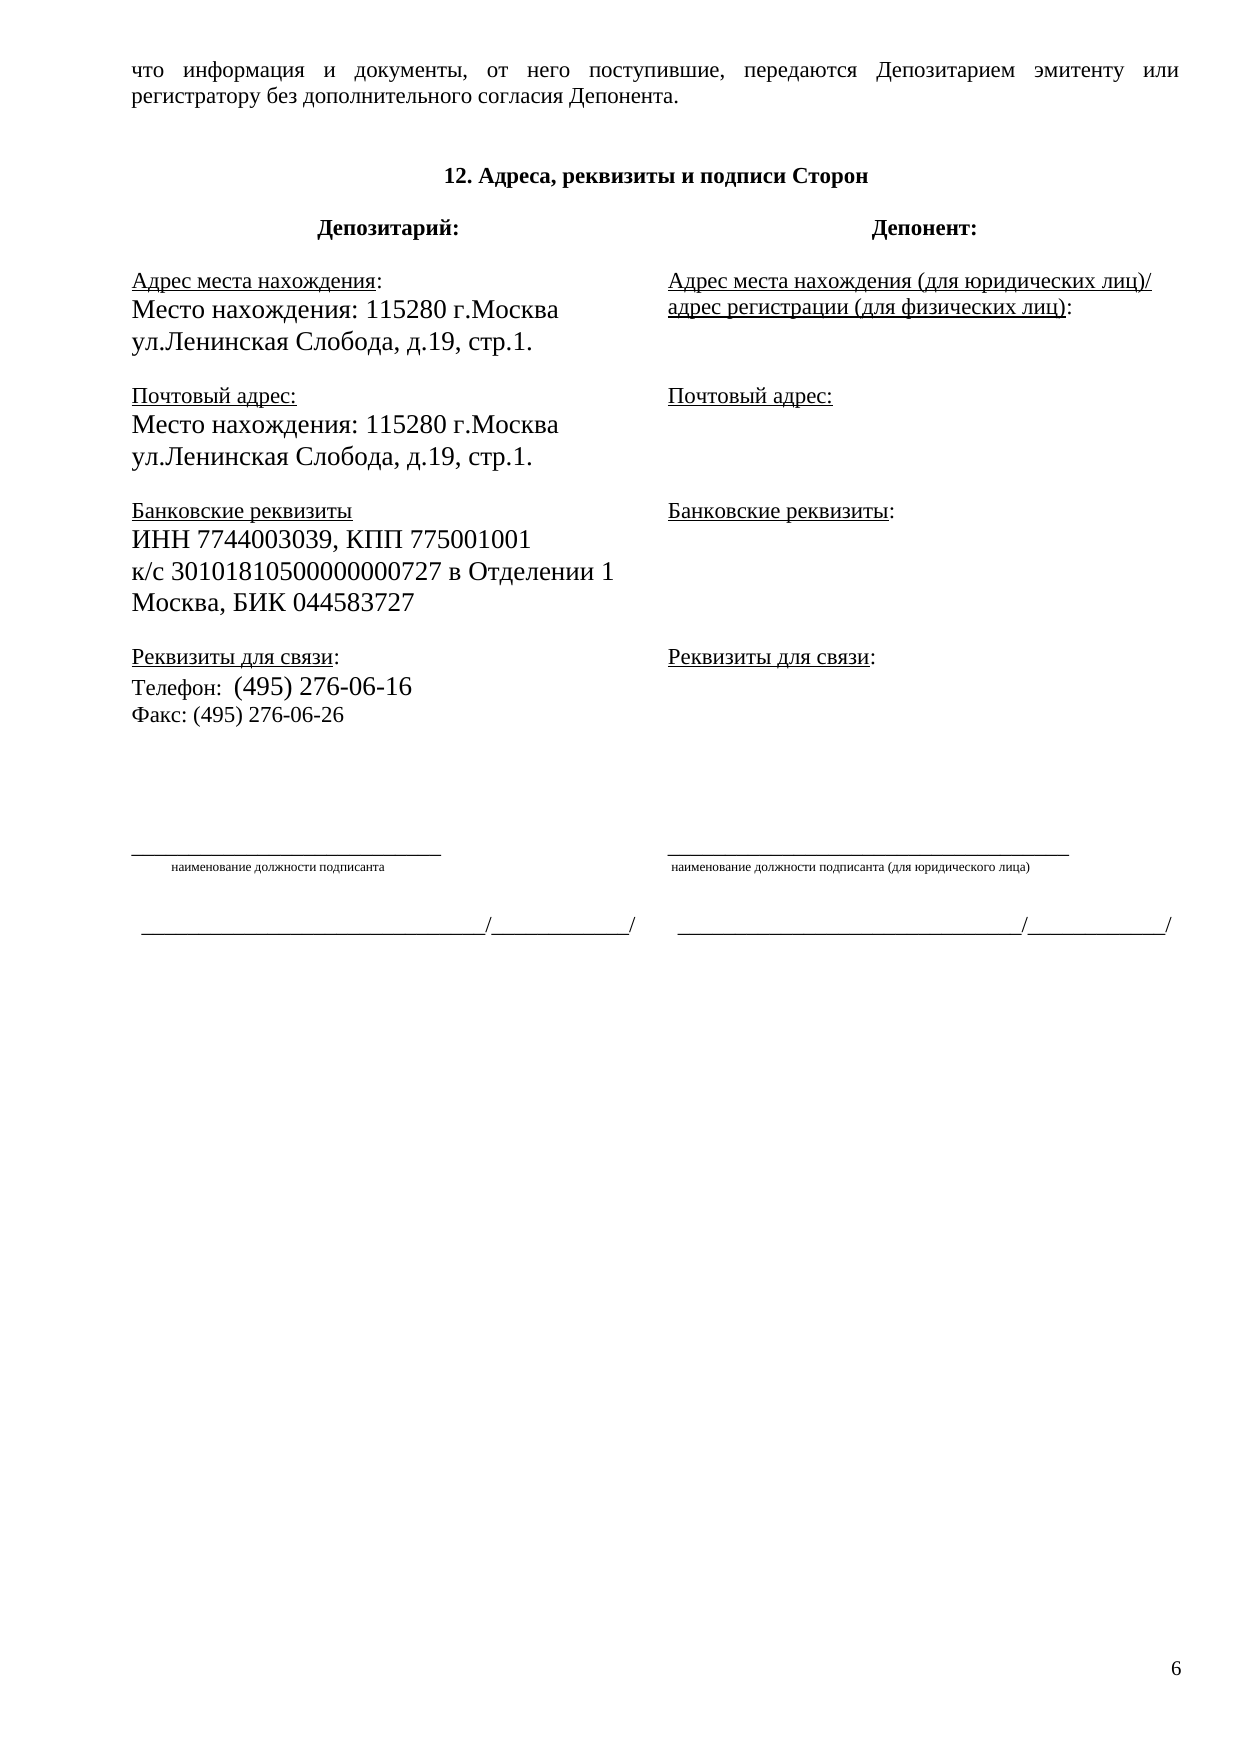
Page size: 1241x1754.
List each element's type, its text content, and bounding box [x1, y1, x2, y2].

table_cell Почтовый адрес: [656, 382, 1193, 497]
table_cell Банковские реквизиты ИНН 7744003039, КПП 775001001 к/с 30101810500000000727 в Отделении 1 Москва, БИК 044583727 [120, 497, 656, 643]
table_cell Адрес места нахождения: Место нахождения: 115280 г.Москва ул.Ленинская Слобода, д.19, стр.1. [120, 267, 656, 382]
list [131, 56, 1181, 109]
text 12. Адреса, реквизиты и подписи Сторон [131, 162, 1181, 188]
table_cell Реквизиты для связи: [656, 643, 1193, 727]
table_cell Реквизиты для связи: Телефон: (495) 276-06-16 Факс: (495) 276-06-26 [120, 643, 656, 727]
table_cell Банковские реквизиты: [656, 497, 1193, 643]
table_cell Адрес места нахождения (для юридических лиц)/ адрес регистрации (для физических лиц): [656, 267, 1193, 382]
table_cell ___________________________ наименование должности подписанта ______________________________/____________/ [120, 727, 656, 938]
table_header Депонент: [656, 214, 1193, 267]
table_header Депозитарий: [120, 214, 656, 267]
table_cell Почтовый адрес: Место нахождения: 115280 г.Москва ул.Ленинская Слобода, д.19, стр.1. [120, 382, 656, 497]
table_cell ___________________________________ наименование должности подписанта (для юридического лица) ______________________________/____________/ [656, 727, 1193, 938]
